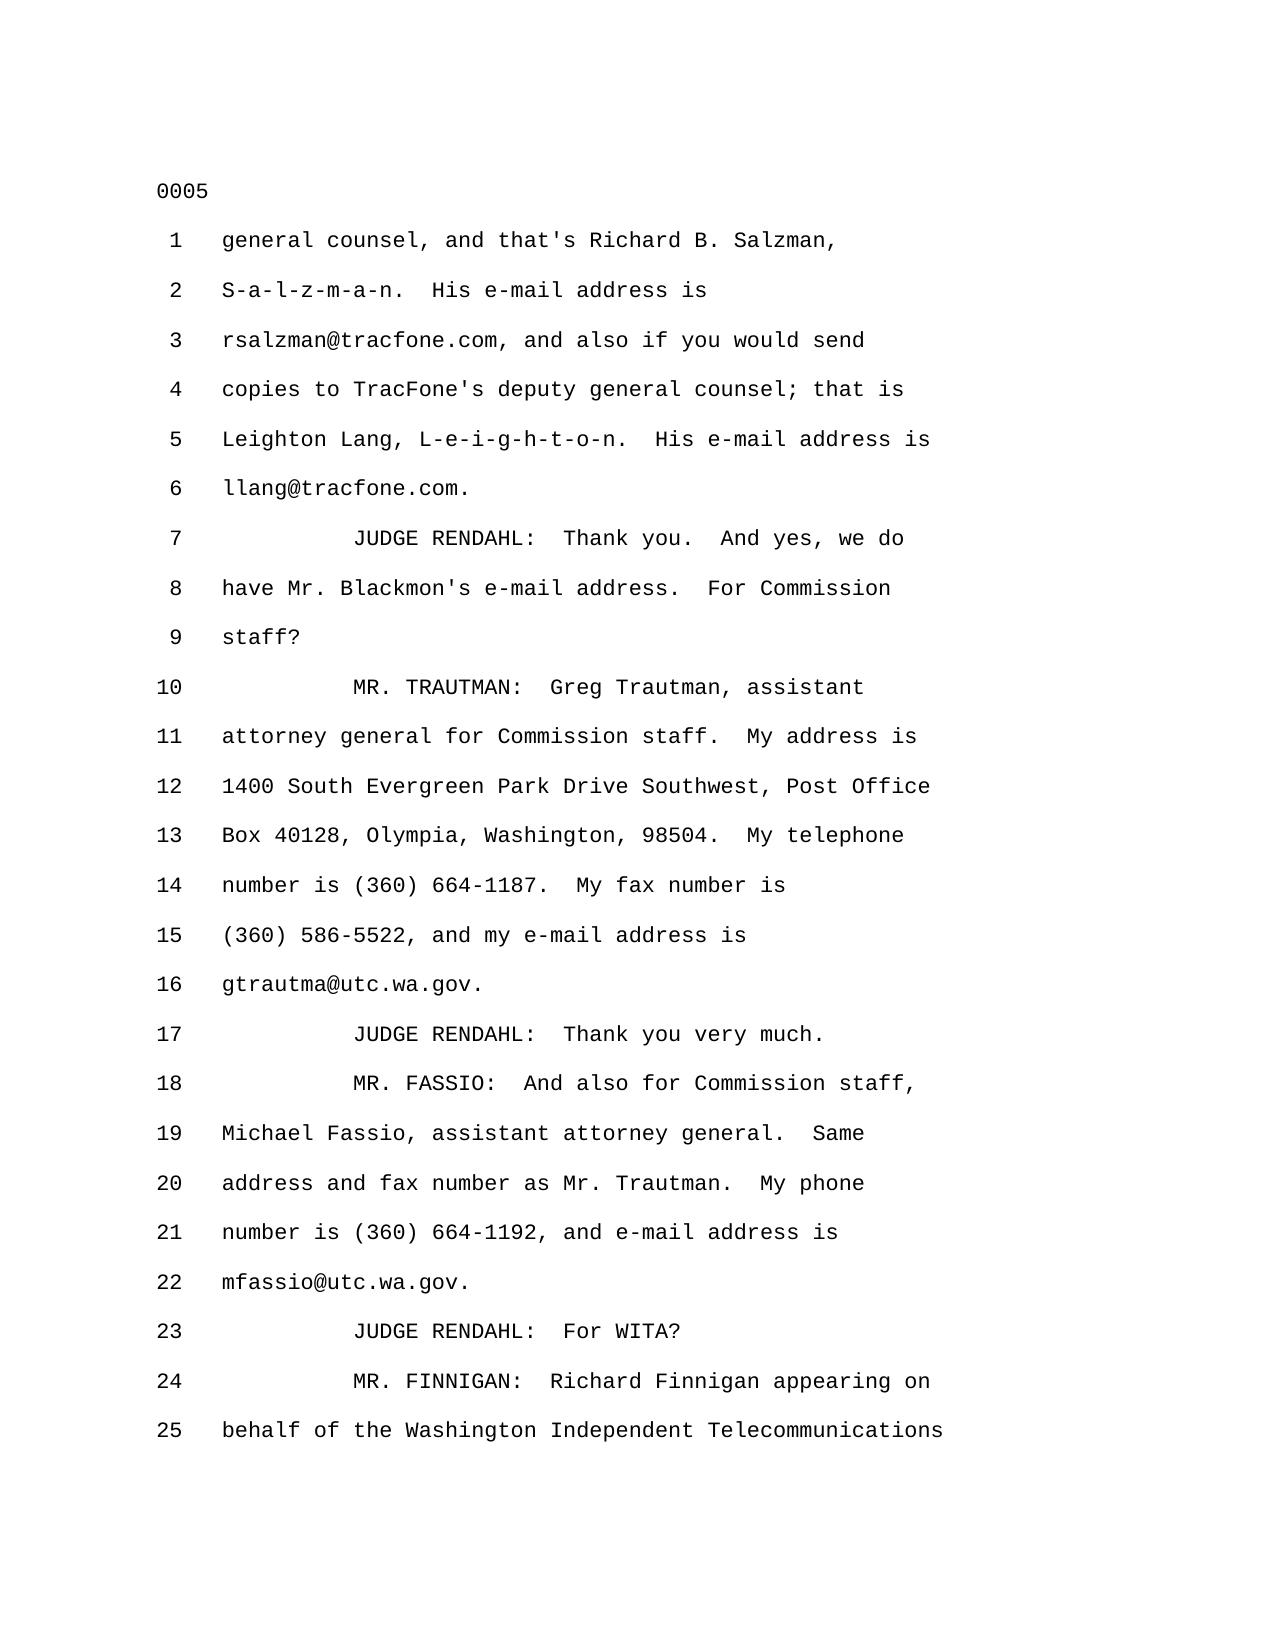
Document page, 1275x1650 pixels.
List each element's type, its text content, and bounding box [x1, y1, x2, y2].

text 0005 [156, 180, 1119, 205]
text 1 general counsel, and that's Richard B. Salzman, [156, 229, 1119, 254]
text 5 Leighton Lang, L-e-i-g-h-t-o-n. His e-mail address is [156, 428, 1119, 453]
text 2 S-a-l-z-m-a-n. His e-mail address is [156, 279, 1119, 304]
text 24 MR. FINNIGAN: Richard Finnigan appearing on [156, 1370, 1119, 1395]
text 11 attorney general for Commission staff. My address is [156, 725, 1119, 750]
text 17 JUDGE RENDAHL: Thank you very much. [156, 1023, 1119, 1048]
text 16 gtrautma@utc.wa.gov. [156, 973, 1119, 998]
text 13 Box 40128, Olympia, Washington, 98504. My telephone [156, 824, 1119, 849]
text 25 behalf of the Washington Independent Telecommunications [156, 1419, 1119, 1444]
text 8 have Mr. Blackmon's e-mail address. For Commission [156, 577, 1119, 601]
text 18 MR. FASSIO: And also for Commission staff, [156, 1072, 1119, 1097]
text 14 number is (360) 664-1187. My fax number is [156, 874, 1119, 899]
text 6 llang@tracfone.com. [156, 477, 1119, 502]
text 3 rsalzman@tracfone.com, and also if you would send [156, 329, 1119, 353]
text 15 (360) 586-5522, and my e-mail address is [156, 924, 1119, 948]
text 23 JUDGE RENDAHL: For WITA? [156, 1320, 1119, 1345]
text 7 JUDGE RENDAHL: Thank you. And yes, we do [156, 527, 1119, 552]
text 20 address and fax number as Mr. Trautman. My phone [156, 1172, 1119, 1196]
text 22 mfassio@utc.wa.gov. [156, 1271, 1119, 1296]
text 10 MR. TRAUTMAN: Greg Trautman, assistant [156, 676, 1119, 701]
text 4 copies to TracFone's deputy general counsel; that is [156, 378, 1119, 403]
text 21 number is (360) 664-1192, and e-mail address is [156, 1221, 1119, 1246]
text 19 Michael Fassio, assistant attorney general. Same [156, 1122, 1119, 1147]
text 12 1400 South Evergreen Park Drive Southwest, Post Office [156, 775, 1119, 800]
text 9 staff? [156, 626, 1119, 651]
